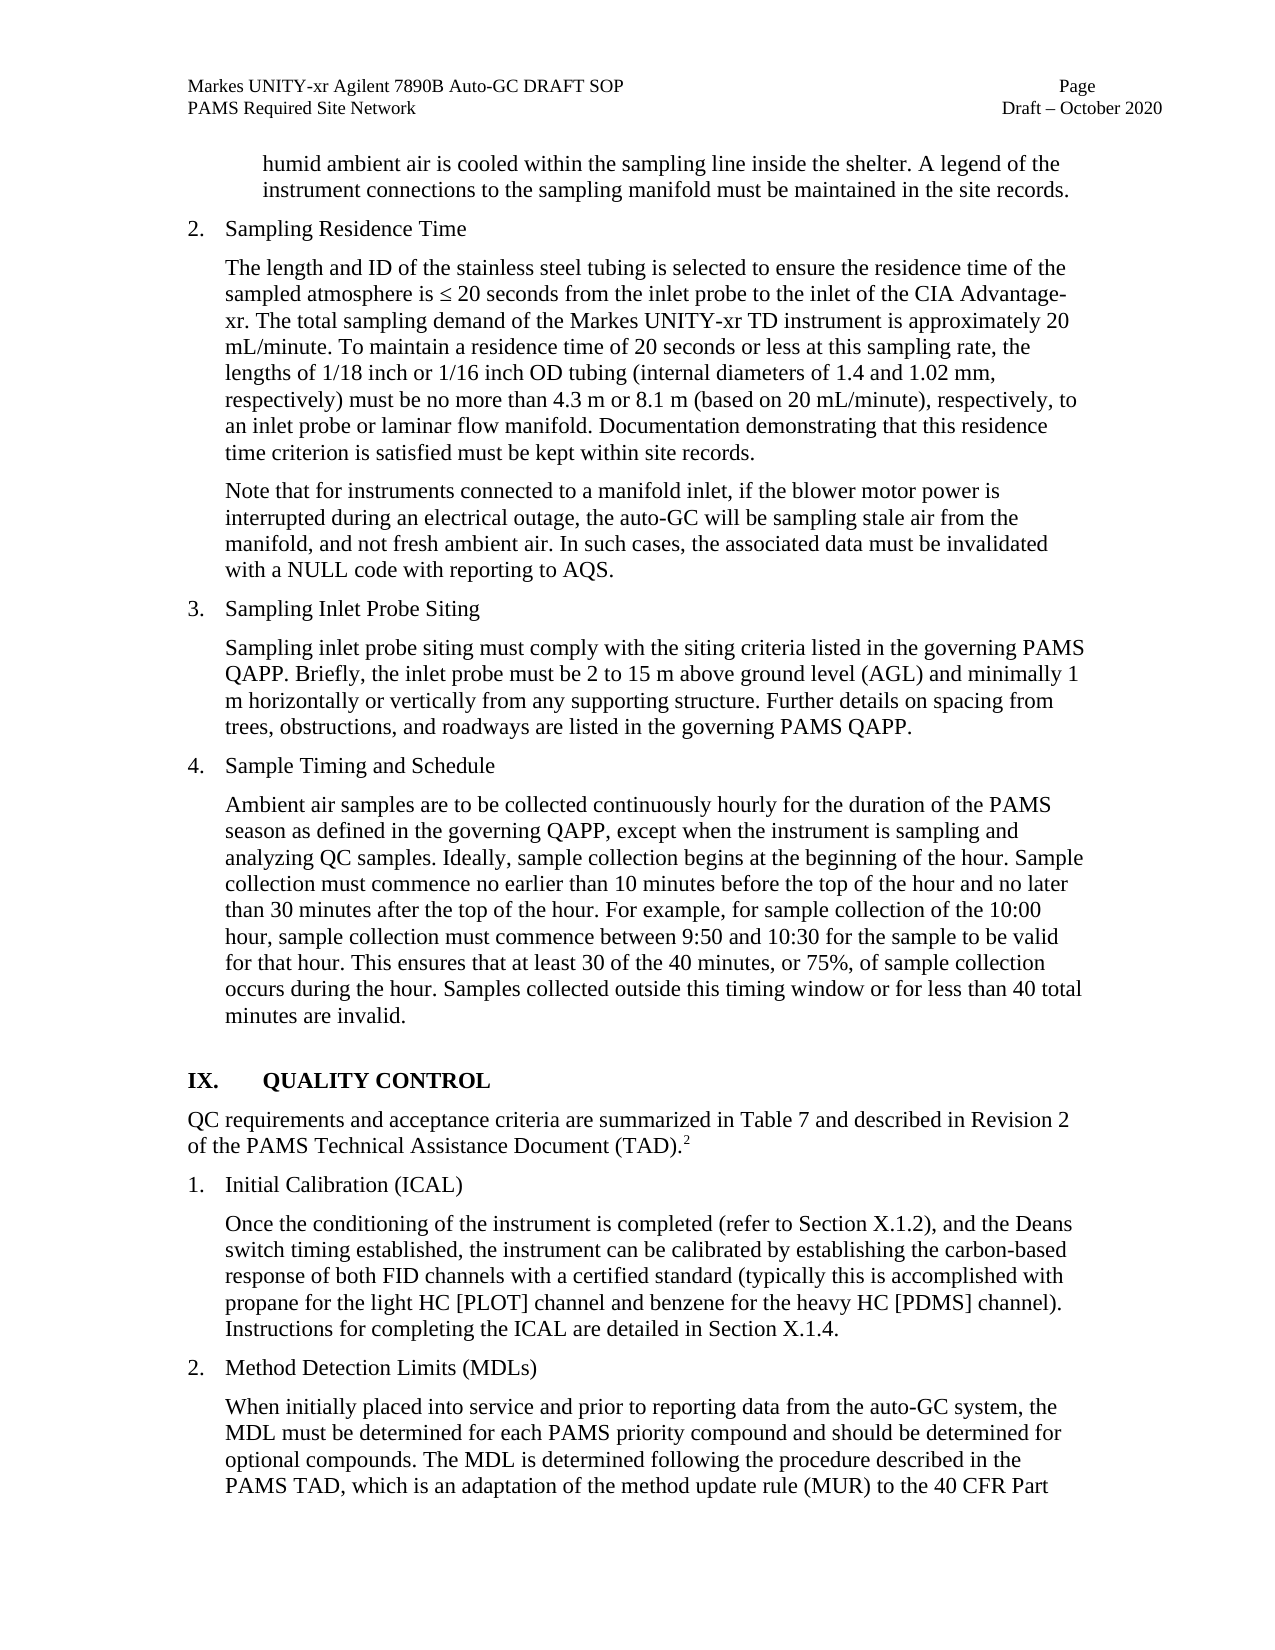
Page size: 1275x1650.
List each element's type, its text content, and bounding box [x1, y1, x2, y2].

list Sampling Inlet Probe Siting [187, 595, 1087, 622]
list Sample Timing and Schedule [187, 752, 1087, 778]
list Ambient air samples are to be collected continuously hourly for the duration of the PAMS season as defined in the governing QAPP, except when the instrument is sampling and analyzing QC samples. Ideally, sample collection begins at the beginning of the hour. Sample collection must commence no earlier than 10 minutes before the top of the hour and no later than 30 minutes after the top of the hour. For example, for sample collection of the 10:00 hour, sample collection must commence between 9:50 and 10:30 for the sample to be valid for that hour. This ensures that at least 30 of the 40 minutes, or 75%, of sample collection occurs during the hour. Samples collected outside this timing window or for less than 40 total minutes are invalid. [225, 791, 1087, 1028]
list Once the conditioning of the instrument is completed (refer to Section X.1.2), and the Deans switch timing established, the instrument can be calibrated by establishing the carbon-based response of both FID channels with a certified standard (typically this is accomplished with propane for the light HC [PLOT] channel and benzene for the heavy HC [PDMS] channel). Instructions for completing the ICAL are detailed in Section X.1.4. [225, 1210, 1087, 1342]
text QUALITY CONTROL [187, 1067, 1087, 1093]
text The length and ID of the stainless steel tubing is selected to ensure the residence time of the sampled atmosphere is ≤ 20 seconds from the inlet probe to the inlet of the CIA Advantage-xr. The total sampling demand of the Markes UNITY-xr TD instrument is approximately 20 mL/minute. To maintain a residence time of 20 seconds or less at this sampling rate, the lengths of 1/18 inch or 1/16 inch OD tubing (internal diameters of 1.4 and 1.02 mm, respectively) must be no more than 4.3 m or 8.1 m (based on 20 mL/minute), respectively, to an inlet probe or laminar flow manifold. Documentation demonstrating that this residence time criterion is satisfied must be kept within site records. [225, 254, 1087, 465]
list Initial Calibration (ICAL) [187, 1171, 1087, 1197]
text Note that for instruments connected to a manifold inlet, if the blower motor power is interrupted during an electrical outage, the auto-GC will be sampling stale air from the manifold, and not fresh ambient air. In such cases, the associated data must be invalidated with a NULL code with reporting to AQS. [225, 477, 1087, 583]
list Sampling inlet probe siting must comply with the siting criteria listed in the governing PAMS QAPP. Briefly, the inlet probe must be 2 to 15 m above ground level (AGL) and minimally 1 m horizontally or vertically from any supporting structure. Further details on spacing from trees, obstructions, and roadways are listed in the governing PAMS QAPP. [225, 634, 1087, 739]
list Method Detection Limits (MDLs) [187, 1354, 1087, 1381]
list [225, 1393, 1087, 1498]
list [225, 150, 1087, 203]
text QC requirements and acceptance criteria are summarized in Table 7 and described in Revision 2 of the PAMS Technical Assistance Document (TAD).2 [187, 1106, 1087, 1158]
list Sampling Residence Time [187, 215, 1087, 242]
